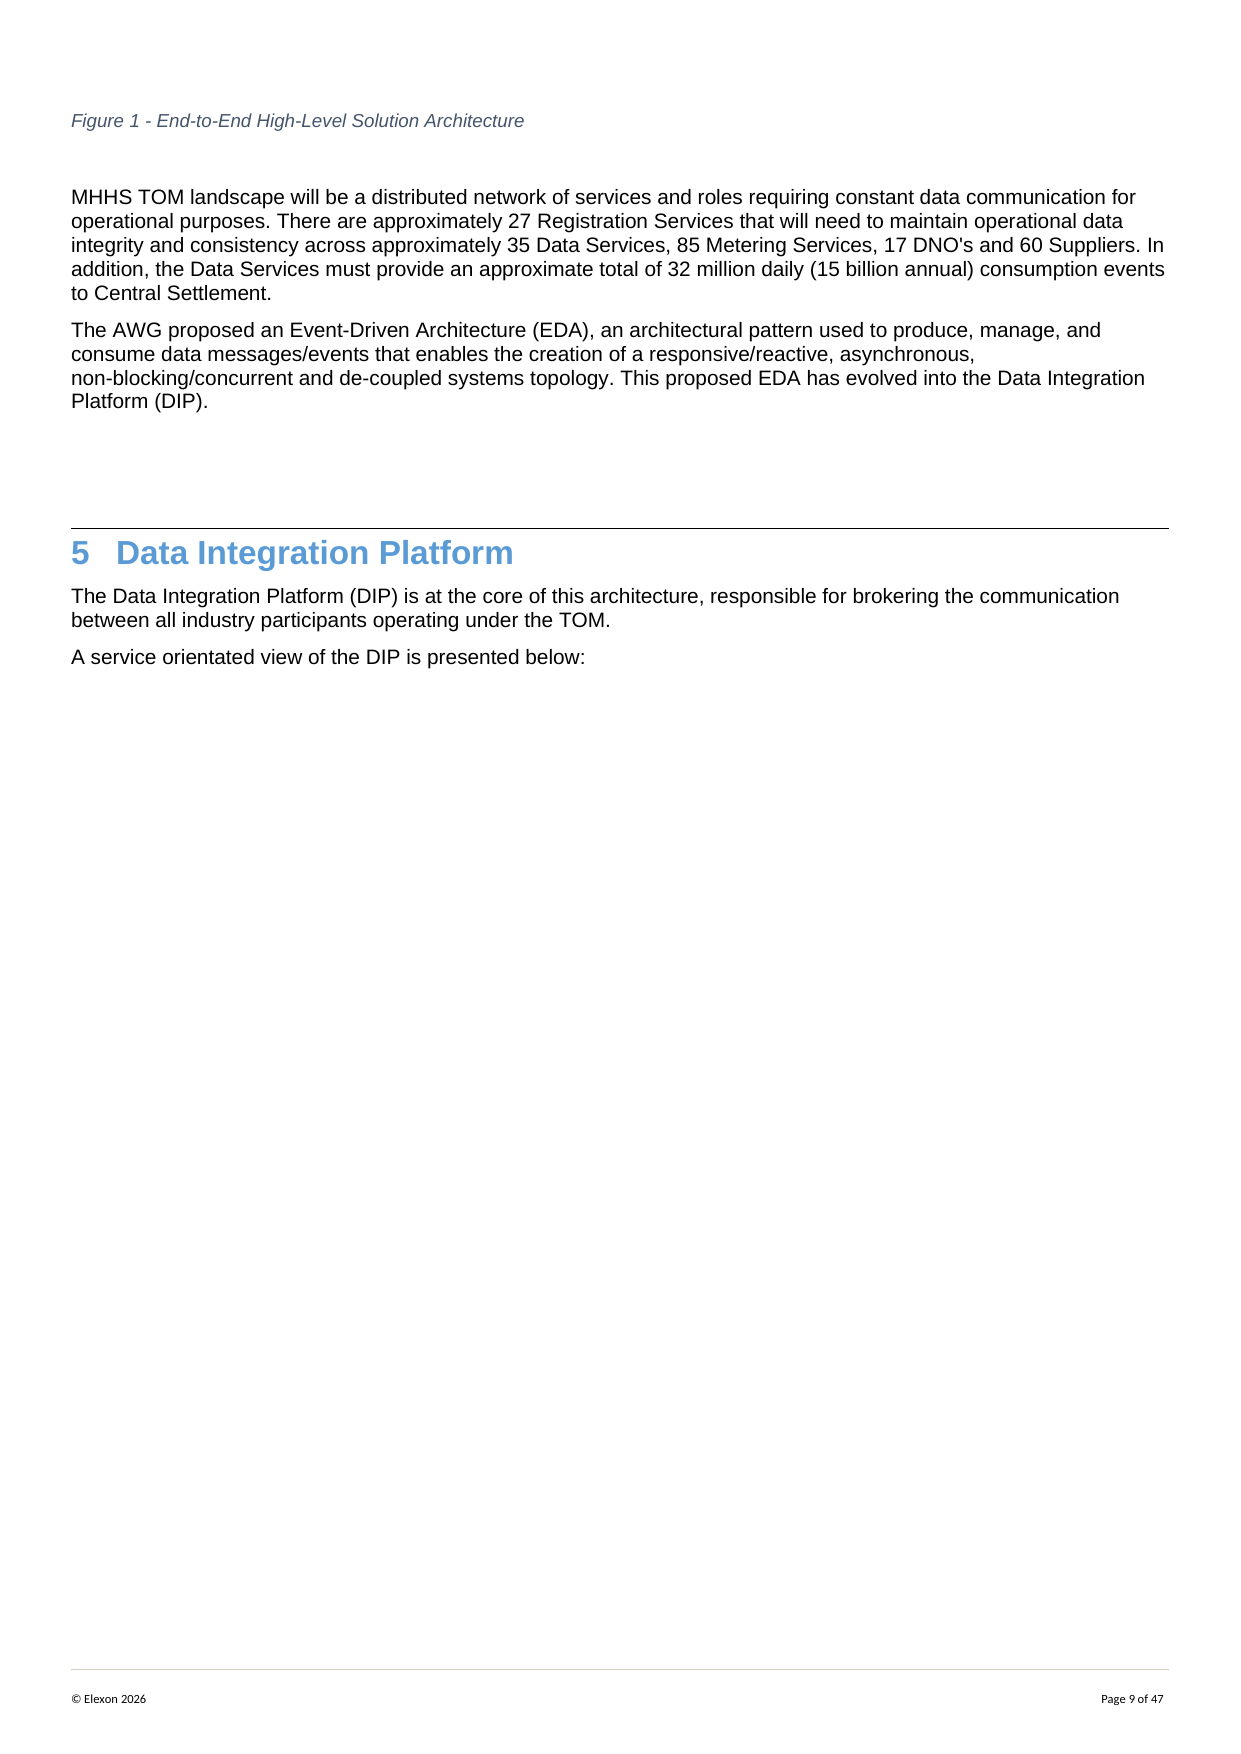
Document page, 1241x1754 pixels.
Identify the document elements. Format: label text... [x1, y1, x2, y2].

text MHHS TOM landscape will be a distributed network of services and roles requiring constant data communication for operational purposes. There are approximately 27 Registration Services that will need to maintain operational data integrity and consistency across approximately 35 Data Services, 85 Metering Services, 17 DNO's and 60 Suppliers. In addition, the Data Services must provide an approximate total of 32 million daily (15 billion annual) consumption events to Central Settlement. [71, 185, 1169, 305]
text The AWG proposed an Event-Driven Architecture (EDA), an architectural pattern used to produce, manage, and consume data messages/events that enables the creation of a responsive/reactive, asynchronous, non-blocking/concurrent and de-coupled systems topology. This proposed EDA has evolved into the Data Integration Platform (DIP). [71, 317, 1169, 413]
subtitle Data Integration Platform [71, 529, 1169, 572]
text A service orientated view of the DIP is presented below: [71, 645, 1169, 669]
text The Data Integration Platform (DIP) is at the core of this architecture, responsible for brokering the communication between all industry participants operating under the TOM. [71, 584, 1169, 632]
